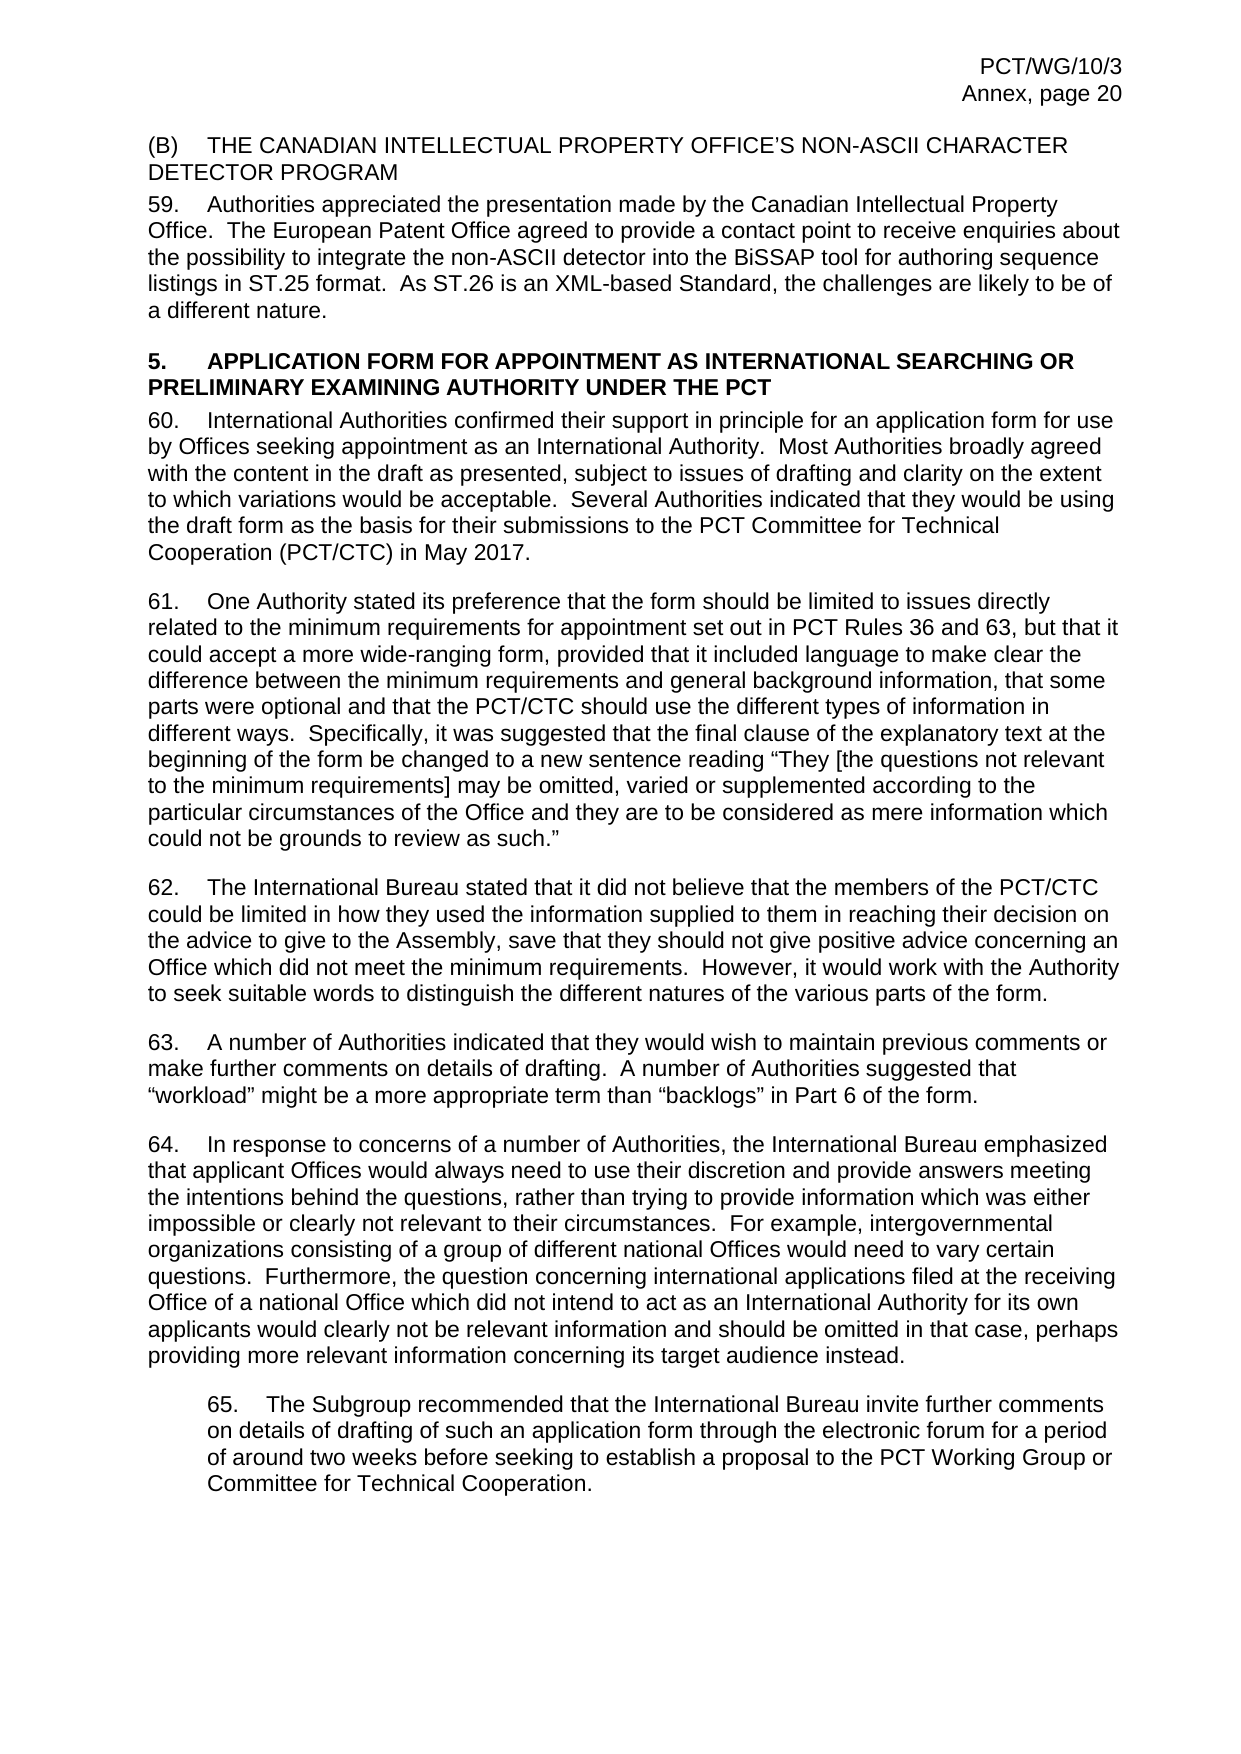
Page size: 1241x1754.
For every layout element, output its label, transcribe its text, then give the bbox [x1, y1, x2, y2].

text Authorities appreciated the presentation made by the Canadian Intellectual Property Office. The European Patent Office agreed to provide a contact point to receive enquiries about the possibility to integrate the non-ASCII detector into the BiSSAP tool for authoring sequence listings in ST.25 format. As ST.26 is an XML-based Standard, the challenges are likely to be of a different nature. [148, 191, 1122, 323]
subtitle (b) The Canadian Intellectual Property Office’s Non-ASCII Character Detector Program [148, 132, 1122, 185]
text The Subgroup recommended that the International Bureau invite further comments on details of drafting of such an application form through the electronic forum for a period of around two weeks before seeking to establish a proposal to the PCT Working Group or Committee for Technical Cooperation. [207, 1391, 1122, 1497]
text International Authorities confirmed their support in principle for an application form for use by Offices seeking appointment as an International Authority. Most Authorities broadly agreed with the content in the draft as presented, subject to issues of drafting and clarity on the extent to which variations would be acceptable. Several Authorities indicated that they would be using the draft form as the basis for their submissions to the PCT Committee for Technical Cooperation (PCT/CTC) in May 2017. [148, 407, 1122, 565]
text A number of Authorities indicated that they would wish to maintain previous comments or make further comments on details of drafting. A number of Authorities suggested that “workload” might be a more appropriate term than “backlogs” in Part 6 of the form. [148, 1029, 1122, 1108]
subtitle 5. Application Form for Appointment as International Searching or Preliminary Examining Authority under the PCT [148, 348, 1122, 401]
text In response to concerns of a number of Authorities, the International Bureau emphasized that applicant Offices would always need to use their discretion and provide answers meeting the intentions behind the questions, rather than trying to provide information which was either impossible or clearly not relevant to their circumstances. For example, intergovernmental organizations consisting of a group of different national Offices would need to vary certain questions. Furthermore, the question concerning international applications filed at the receiving Office of a national Office which did not intend to act as an International Authority for its own applicants would clearly not be relevant information and should be omitted in that case, perhaps providing more relevant information concerning its target audience instead. [148, 1131, 1122, 1368]
text The International Bureau stated that it did not believe that the members of the PCT/CTC could be limited in how they used the information supplied to them in reaching their decision on the advice to give to the Assembly, save that they should not give positive advice concerning an Office which did not meet the minimum requirements. However, it would work with the Authority to seek suitable words to distinguish the different natures of the various parts of the form. [148, 874, 1122, 1006]
text One Authority stated its preference that the form should be limited to issues directly related to the minimum requirements for appointment set out in PCT Rules 36 and 63, but that it could accept a more wide-ranging form, provided that it included language to make clear the difference between the minimum requirements and general background information, that some parts were optional and that the PCT/CTC should use the different types of information in different ways. Specifically, it was suggested that the final clause of the explanatory text at the beginning of the form be changed to a new sentence reading “They [the questions not relevant to the minimum requirements] may be omitted, varied or supplemented according to the particular circumstances of the Office and they are to be considered as mere information which could not be grounds to review as such.” [148, 588, 1122, 851]
